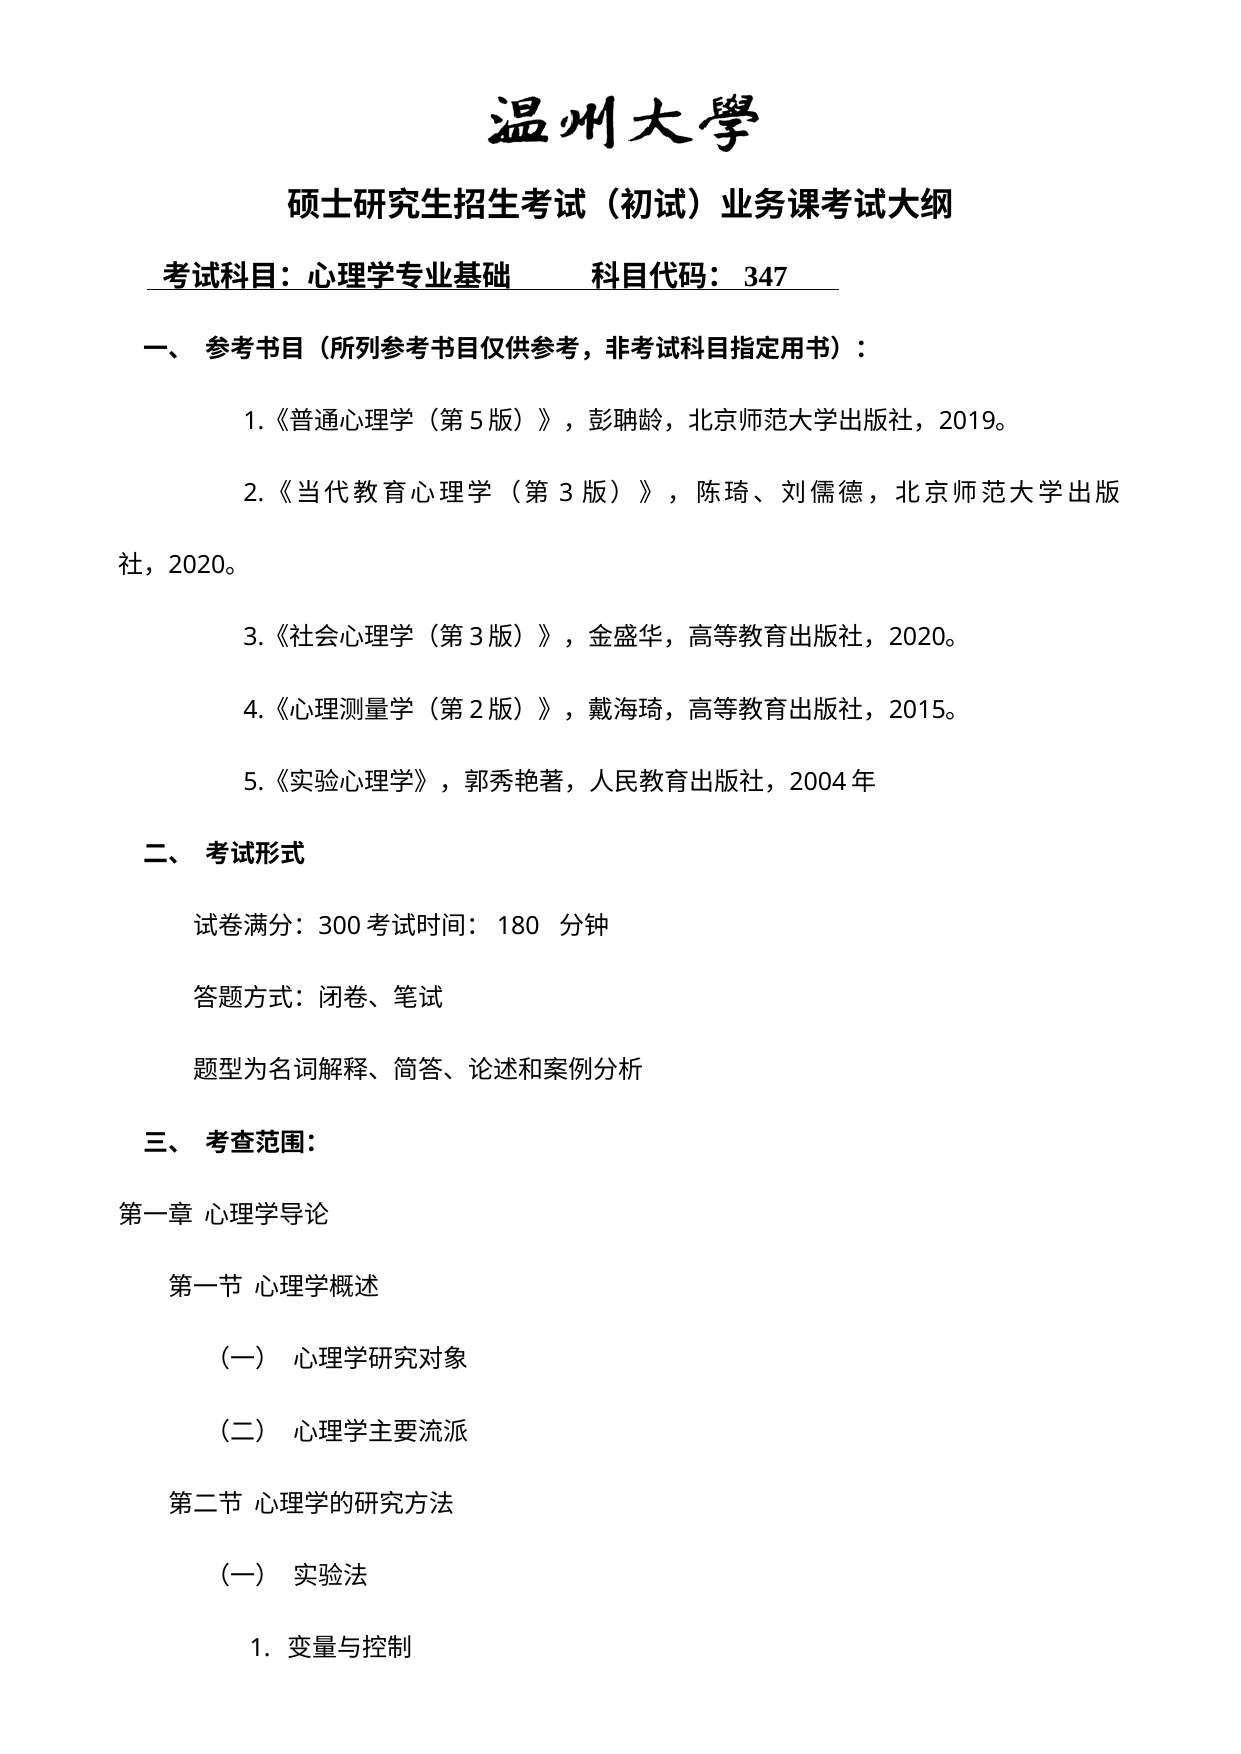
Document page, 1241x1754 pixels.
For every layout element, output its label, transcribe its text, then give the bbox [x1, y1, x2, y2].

list 参考书目（所列参考书目仅供参考，非考试科目指定用书）： [143, 310, 1122, 382]
text 1.《普通心理学（第5版）》，彭聃龄，北京师范大学出版社，2019。 [118, 382, 1122, 454]
list 变量与控制 [249, 1609, 1122, 1682]
picture [477, 93, 763, 153]
list 考查范围： [143, 1104, 1122, 1176]
list 实验法 [206, 1537, 1122, 1609]
text 2.《当代教育心理学（第3版）》，陈琦、刘儒德，北京师范大学出版社，2020。 [118, 454, 1122, 599]
text 考试科目：心理学专业基础 科目代码： 347 [118, 238, 1162, 310]
text 答题方式：闭卷、笔试 [118, 960, 1122, 1032]
list 考试形式 [143, 816, 1122, 888]
list 第二节 心理学的研究方法 [118, 1465, 1122, 1537]
text 试卷满分：300考试时间： 180 分钟 [118, 888, 1122, 960]
text 题型为名词解释、简答、论述和案例分析 [118, 1032, 1122, 1104]
list 第一节 心理学概述 [118, 1249, 1122, 1321]
text 5.《实验心理学》，郭秀艳著，人民教育出版社，2004年 [118, 743, 1122, 816]
text 3.《社会心理学（第3版）》，金盛华，高等教育出版社，2020。 [118, 599, 1122, 671]
text 第一章 心理学导论 [118, 1176, 1122, 1249]
text 硕士研究生招生考试（初试）业务课考试大纲 [118, 166, 1122, 238]
text 4.《心理测量学（第2版）》，戴海琦，高等教育出版社，2015。 [118, 671, 1122, 743]
list 心理学主要流派 [206, 1393, 1122, 1465]
list 心理学研究对象 [206, 1321, 1122, 1393]
